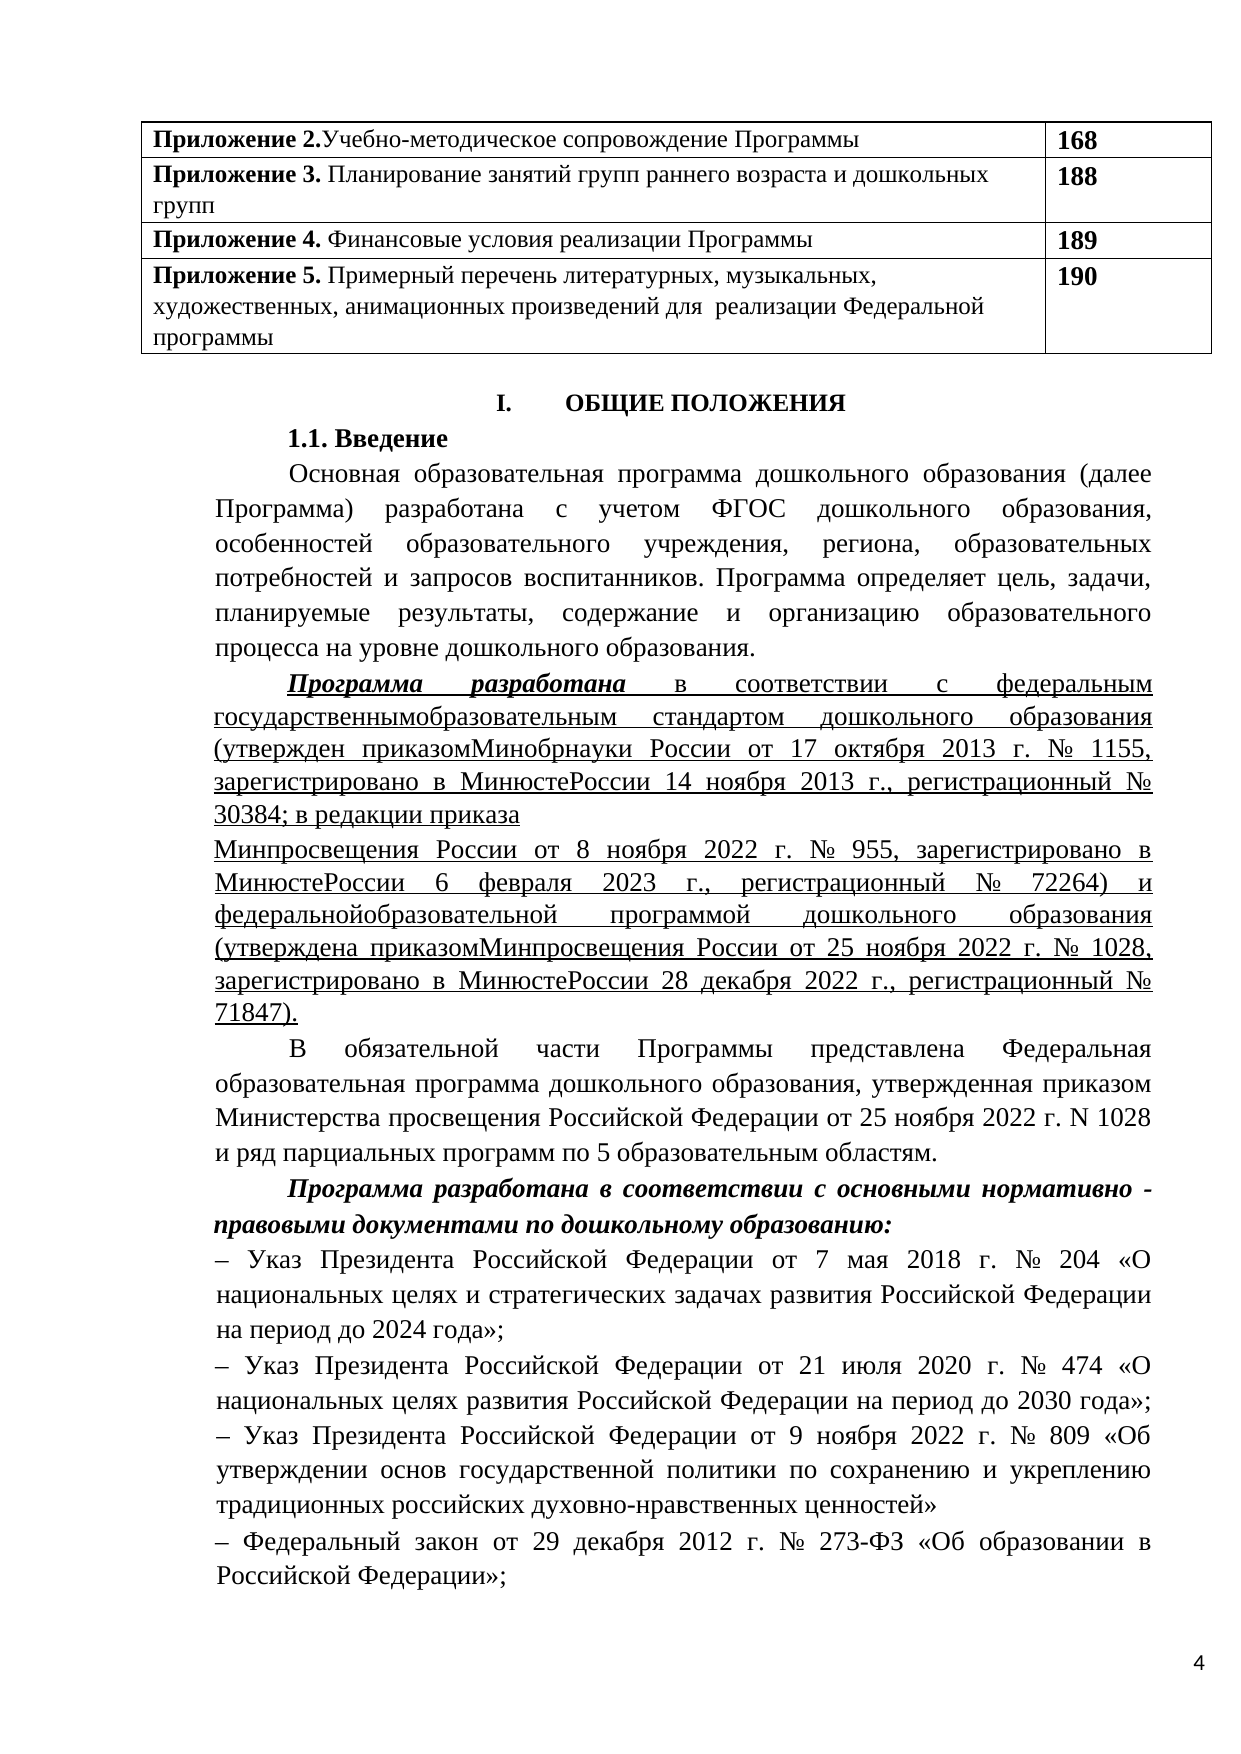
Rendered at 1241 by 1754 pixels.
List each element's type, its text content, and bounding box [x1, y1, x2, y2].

text Минпросвещения России от 8 ноября 2022 г. № 955, зарегистрировано в МинюстеРоссии 6 февраля 2023 г., регистрационный № 72264) и федеральнойобразовательной программой дошкольного образования (утверждена приказомМинпросвещения России от 25 ноября 2022 г. № 1028, зарегистрировано в МинюстеРоссии 28 декабря 2022 г., регистрационный № 71847). [213, 862, 1153, 1027]
table_cell Приложение 5. Примерный перечень литературных, музыкальных, художественных, анимационных произведений для реализации Федеральной программы [142, 259, 1045, 353]
table_cell 188 [1046, 158, 1211, 222]
text 1.1. Введение [287, 422, 1167, 453]
text I. ОБЩИЕ ПОЛОЖЕНИЯ [156, 388, 1168, 416]
text Программа разработана в соответствии с основными нормативно - правовыми документами по дошкольному образованию: [213, 1173, 1153, 1239]
table_cell Приложение 2.Учебно-методическое сопровождение Программы [142, 123, 1045, 157]
table_cell 189 [1046, 223, 1211, 258]
table_cell Приложение 4. Финансовые условия реализации Программы [142, 223, 1045, 258]
text Программа разработана в соответствии с федеральным государственнымобразовательным стандартом дошкольного образования (утвержден приказомМинобрнауки России от 17 октября 2013 г. № 1155, зарегистрировано в МинюстеРоссии 14 ноября 2013 г., регистрационный № 30384; в редакции приказа [213, 793, 1153, 829]
text Программа разработана в соответствии с федеральным государственнымобразовательным стандартом дошкольного образования (утвержден приказомМинобрнауки России от 17 октября 2013 г. № 1155, зарегистрировано в МинюстеРоссии 14 ноября 2013 г., регистрационный № 30384; в редакции приказа [213, 667, 1153, 727]
text Программа разработана в соответствии с федеральным государственнымобразовательным стандартом дошкольного образования (утвержден приказомМинобрнауки России от 17 октября 2013 г. № 1155, зарегистрировано в МинюстеРоссии 14 ноября 2013 г., регистрационный № 30384; в редакции приказа [213, 728, 1153, 760]
text Основная образовательная программа дошкольного образования (далее Программа) разработана с учетом ФГОС дошкольного образования, особенностей образовательного учреждения, региона, образовательных потребностей и запросов воспитанников. Программа определяет цель, задачи, планируемые результаты, содержание и организацию образовательного процесса на уровне дошкольного образования. [215, 457, 1152, 662]
text ‒ Федеральный закон от 29 декабря 2012 г. № 273-ФЗ «Об образовании в Российской Федерации»; [215, 1524, 1152, 1591]
text Минпросвещения России от 8 ноября 2022 г. № 955, зарегистрировано в МинюстеРоссии 6 февраля 2023 г., регистрационный № 72264) и федеральнойобразовательной программой дошкольного образования (утверждена приказомМинпросвещения России от 25 ноября 2022 г. № 1028, зарегистрировано в МинюстеРоссии 28 декабря 2022 г., регистрационный № 71847). [213, 833, 1153, 861]
text Программа разработана в соответствии с федеральным государственнымобразовательным стандартом дошкольного образования (утвержден приказомМинобрнауки России от 17 октября 2013 г. № 1155, зарегистрировано в МинюстеРоссии 14 ноября 2013 г., регистрационный № 30384; в редакции приказа [213, 761, 1153, 792]
text В обязательной части Программы представлена Федеральная образовательная программа дошкольного образования, утвержденная приказом Министерства просвещения Российской Федерации от 25 ноября 2022 г. N 1028 и ряд парциальных программ по 5 образовательным областям. [215, 1032, 1152, 1167]
text ‒ Указ Президента Российской Федерации от 7 мая 2018 г. № 204 «О национальных целях и стратегических задачах развития Российской Федерации на период до 2024 года»; [215, 1243, 1152, 1344]
table_cell Приложение 3. Планирование занятий групп раннего возраста и дошкольных групп [142, 158, 1045, 222]
table_cell 168 [1046, 123, 1211, 157]
table_cell 190 [1046, 259, 1211, 353]
text ‒ Указ Президента Российской Федерации от 21 июля 2020 г. № 474 «О национальных целях развития Российской Федерации на период до 2030 года»; ‒ Указ Президента Российской Федерации от 9 ноября 2022 г. № 809 «Об утверждении основ государственной политики по сохранению и укреплению традиционных российских духовно-нравственных ценностей» [215, 1349, 1152, 1519]
